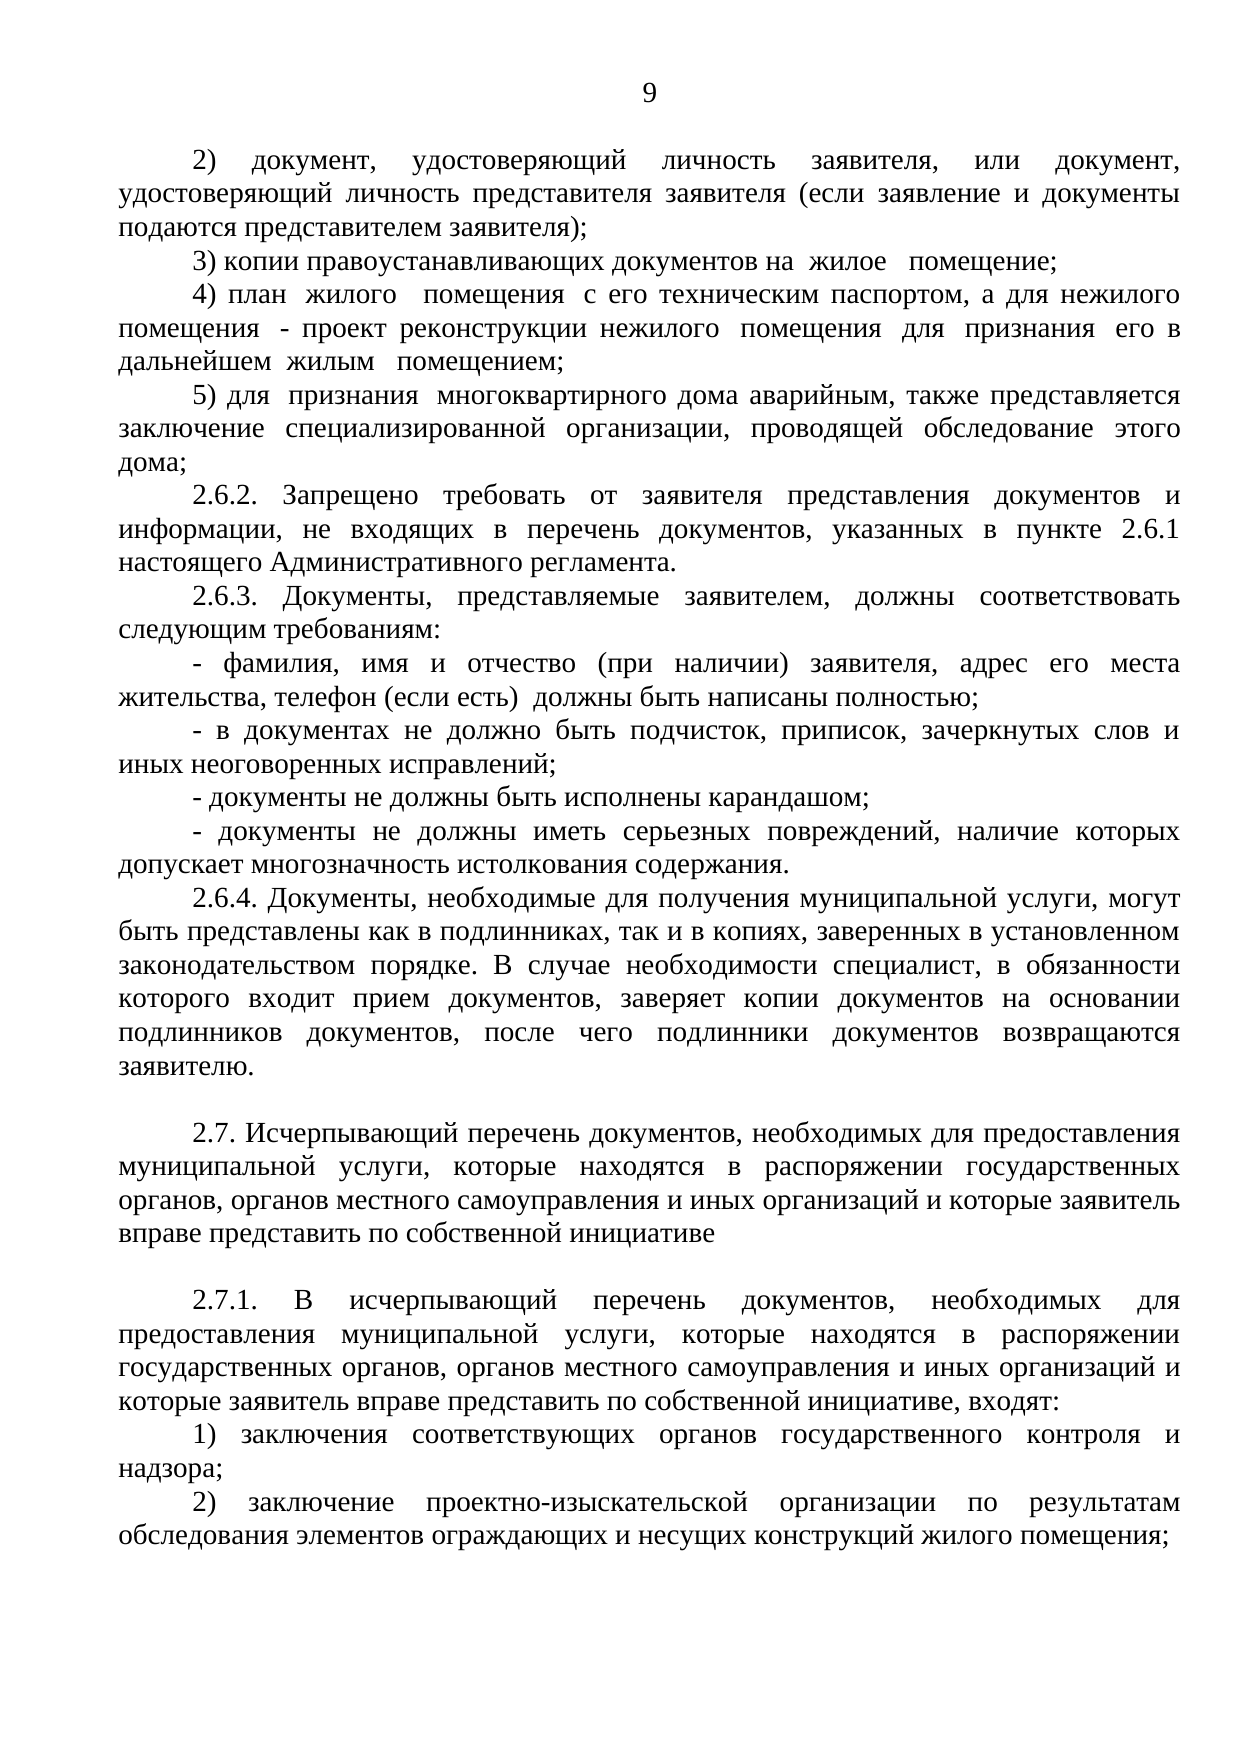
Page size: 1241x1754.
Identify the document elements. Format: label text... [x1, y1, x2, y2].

text 4) план жилого помещения с его техническим паспортом, а для нежилого помещения - проект реконструкции нежилого помещения для признания его в дальнейшем жилым помещением; [118, 276, 1181, 377]
text 2.6.4. Документы, необходимые для получения муниципальной услуги, могут быть представлены как в подлинниках, так и в копиях, заверенных в установленном законодательством порядке. В случае необходимости специалист, в обязанности которого входит прием документов, заверяет копии документов на основании подлинников документов, после чего подлинники документов возвращаются заявителю. [118, 880, 1181, 1081]
text 2.7. Исчерпывающий перечень документов, необходимых для предоставления муниципальной услуги, которые находятся в распоряжении государственных органов, органов местного самоуправления и иных организаций и которые заявитель вправе представить по собственной инициативе [118, 1115, 1181, 1249]
text 3) копии правоустанавливающих документов на жилое помещение; [118, 243, 1181, 276]
text 5) для признания многоквартирного дома аварийным, также представляется заключение специализированной организации, проводящей обследование этого дома; [118, 377, 1181, 477]
text - документы не должны иметь серьезных повреждений, наличие которых допускает многозначность истолкования содержания. [118, 813, 1181, 880]
text - документы не должны быть исполнены карандашом; [118, 779, 1181, 813]
text 2) заключение проектно-изыскательской организации по результатам обследования элементов ограждающих и несущих конструкций жилого помещения; [118, 1484, 1181, 1551]
text 1) заключения соответствующих органов государственного контроля и надзора; [118, 1417, 1181, 1484]
text 2.6.2. Запрещено требовать от заявителя представления документов и информации, не входящих в перечень документов, указанных в пункте 2.6.1 настоящего Административного регламента. [118, 477, 1181, 578]
text - фамилия, имя и отчество (при наличии) заявителя, адрес его места жительства, телефон (если есть) должны быть написаны полностью; [118, 645, 1181, 712]
text 2.7.1. В исчерпывающий перечень документов, необходимых для предоставления муниципальной услуги, которые находятся в распоряжении государственных органов, органов местного самоуправления и иных организаций и которые заявитель вправе представить по собственной инициативе, входят: [118, 1282, 1181, 1417]
text 2) документ, удостоверяющий личность заявителя, или документ, удостоверяющий личность представителя заявителя (если заявление и документы подаются представителем заявителя); [118, 142, 1181, 243]
text - в документах не должно быть подчисток, приписок, зачеркнутых слов и иных неоговоренных исправлений; [118, 712, 1181, 779]
text 2.6.3. Документы, представляемые заявителем, должны соответствовать следующим требованиям: [118, 578, 1181, 645]
